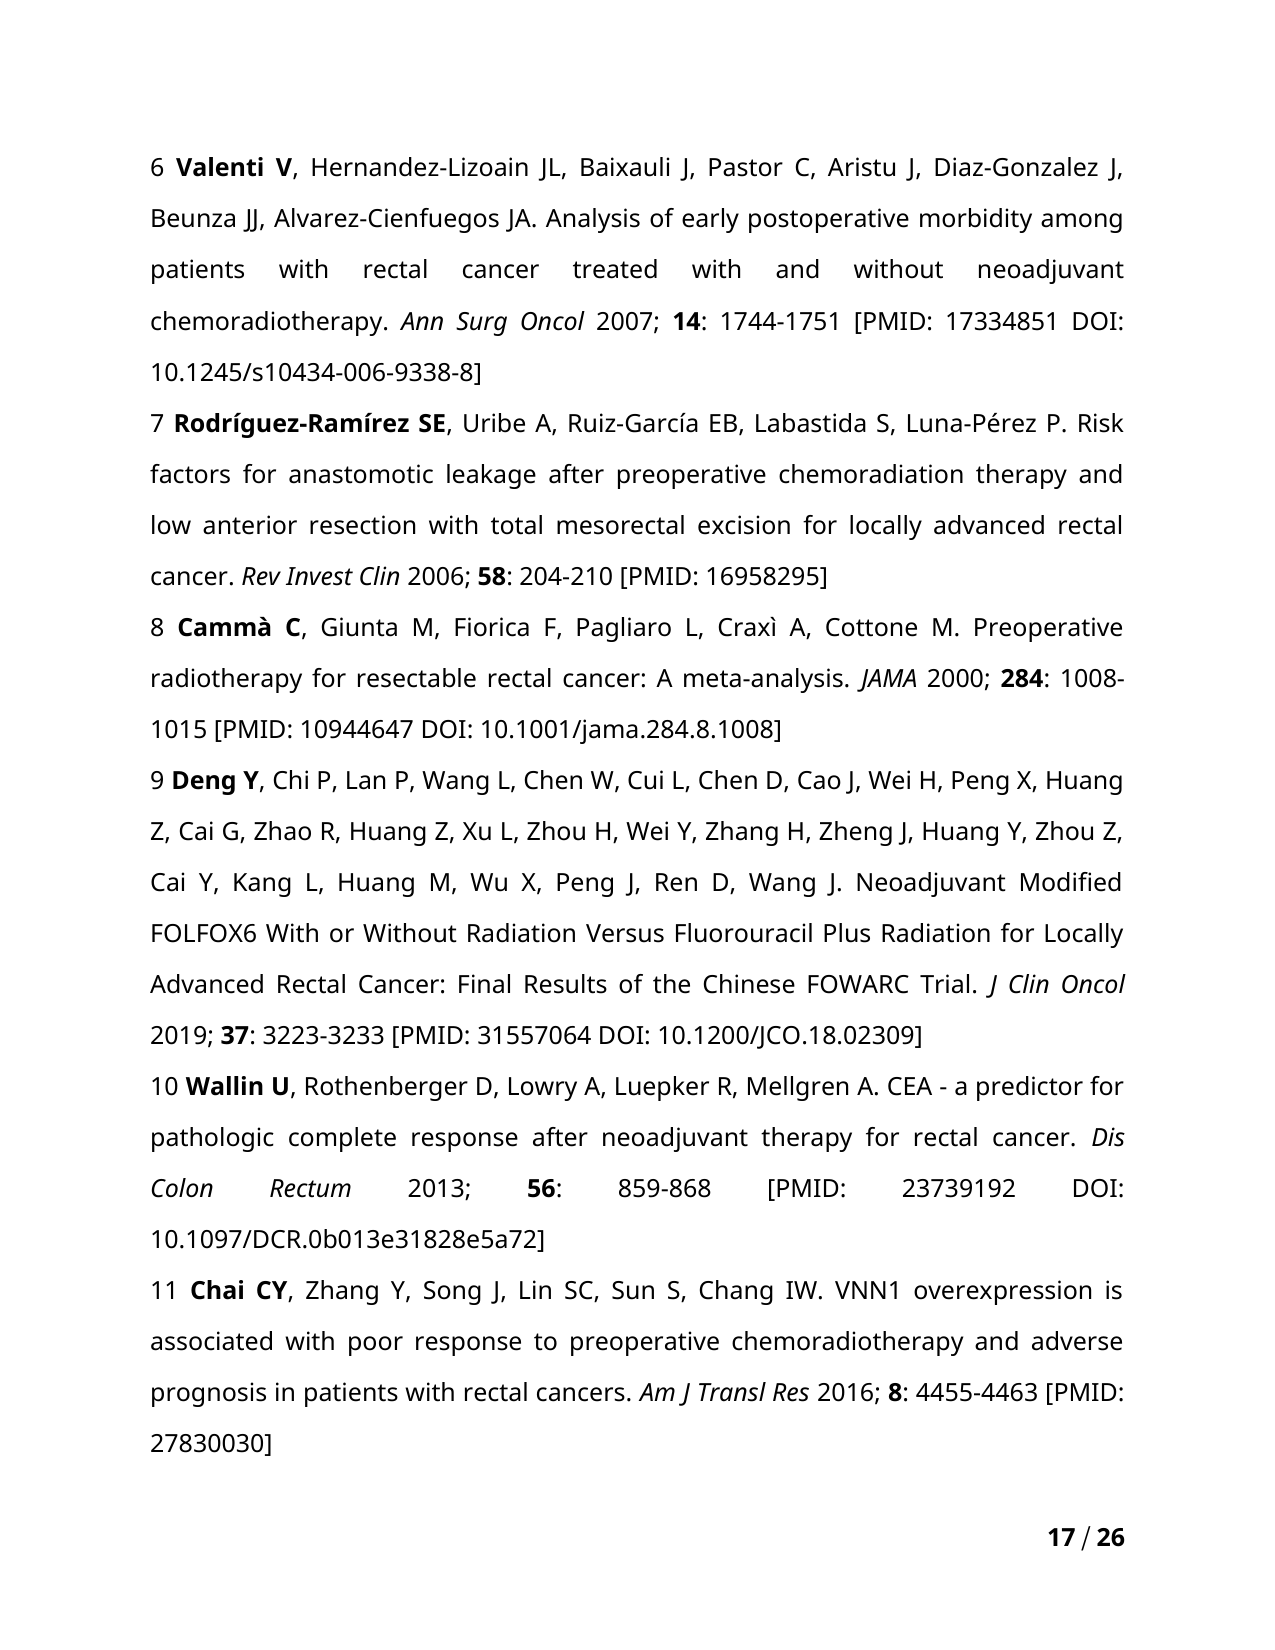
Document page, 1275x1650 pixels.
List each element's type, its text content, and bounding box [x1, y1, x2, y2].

text 10 Wallin U, Rothenberger D, Lowry A, Luepker R, Mellgren A. CEA - a predictor for pathologic complete response after neoadjuvant therapy for rectal cancer. Dis Colon Rectum 2013; 56: 859-868 [PMID: 23739192 DOI: 10.1097/DCR.0b013e31828e5a72] [150, 1069, 1125, 1256]
text 11 Chai CY, Zhang Y, Song J, Lin SC, Sun S, Chang IW. VNN1 overexpression is associated with poor response to preoperative chemoradiotherapy and adverse prognosis in patients with rectal cancers. Am J Transl Res 2016; 8: 4455-4463 [PMID: 27830030] [150, 1273, 1125, 1460]
text 7 Rodríguez-Ramírez SE, Uribe A, Ruiz-García EB, Labastida S, Luna-Pérez P. Risk factors for anastomotic leakage after preoperative chemoradiation therapy and low anterior resection with total mesorectal excision for locally advanced rectal cancer. Rev Invest Clin 2006; 58: 204-210 [PMID: 16958295] [150, 405, 1125, 592]
text 6 Valenti V, Hernandez-Lizoain JL, Baixauli J, Pastor C, Aristu J, Diaz-Gonzalez J, Beunza JJ, Alvarez-Cienfuegos JA. Analysis of early postoperative morbidity among patients with rectal cancer treated with and without neoadjuvant chemoradiotherapy. Ann Surg Oncol 2007; 14: 1744-1751 [PMID: 17334851 DOI: 10.1245/s10434-006-9338-8] [150, 150, 1125, 388]
text 8 Cammà C, Giunta M, Fiorica F, Pagliaro L, Craxì A, Cottone M. Preoperative radiotherapy for resectable rectal cancer: A meta-analysis. JAMA 2000; 284: 1008-1015 [PMID: 10944647 DOI: 10.1001/jama.284.8.1008] [150, 609, 1125, 746]
text 9 Deng Y, Chi P, Lan P, Wang L, Chen W, Cui L, Chen D, Cao J, Wei H, Peng X, Huang Z, Cai G, Zhao R, Huang Z, Xu L, Zhou H, Wei Y, Zhang H, Zheng J, Huang Y, Zhou Z, Cai Y, Kang L, Huang M, Wu X, Peng J, Ren D, Wang J. Neoadjuvant Modified FOLFOX6 With or Without Radiation Versus Fluorouracil Plus Radiation for Locally Advanced Rectal Cancer: Final Results of the Chinese FOWARC Trial. J Clin Oncol 2019; 37: 3223-3233 [PMID: 31557064 DOI: 10.1200/JCO.18.02309] [150, 762, 1125, 1052]
